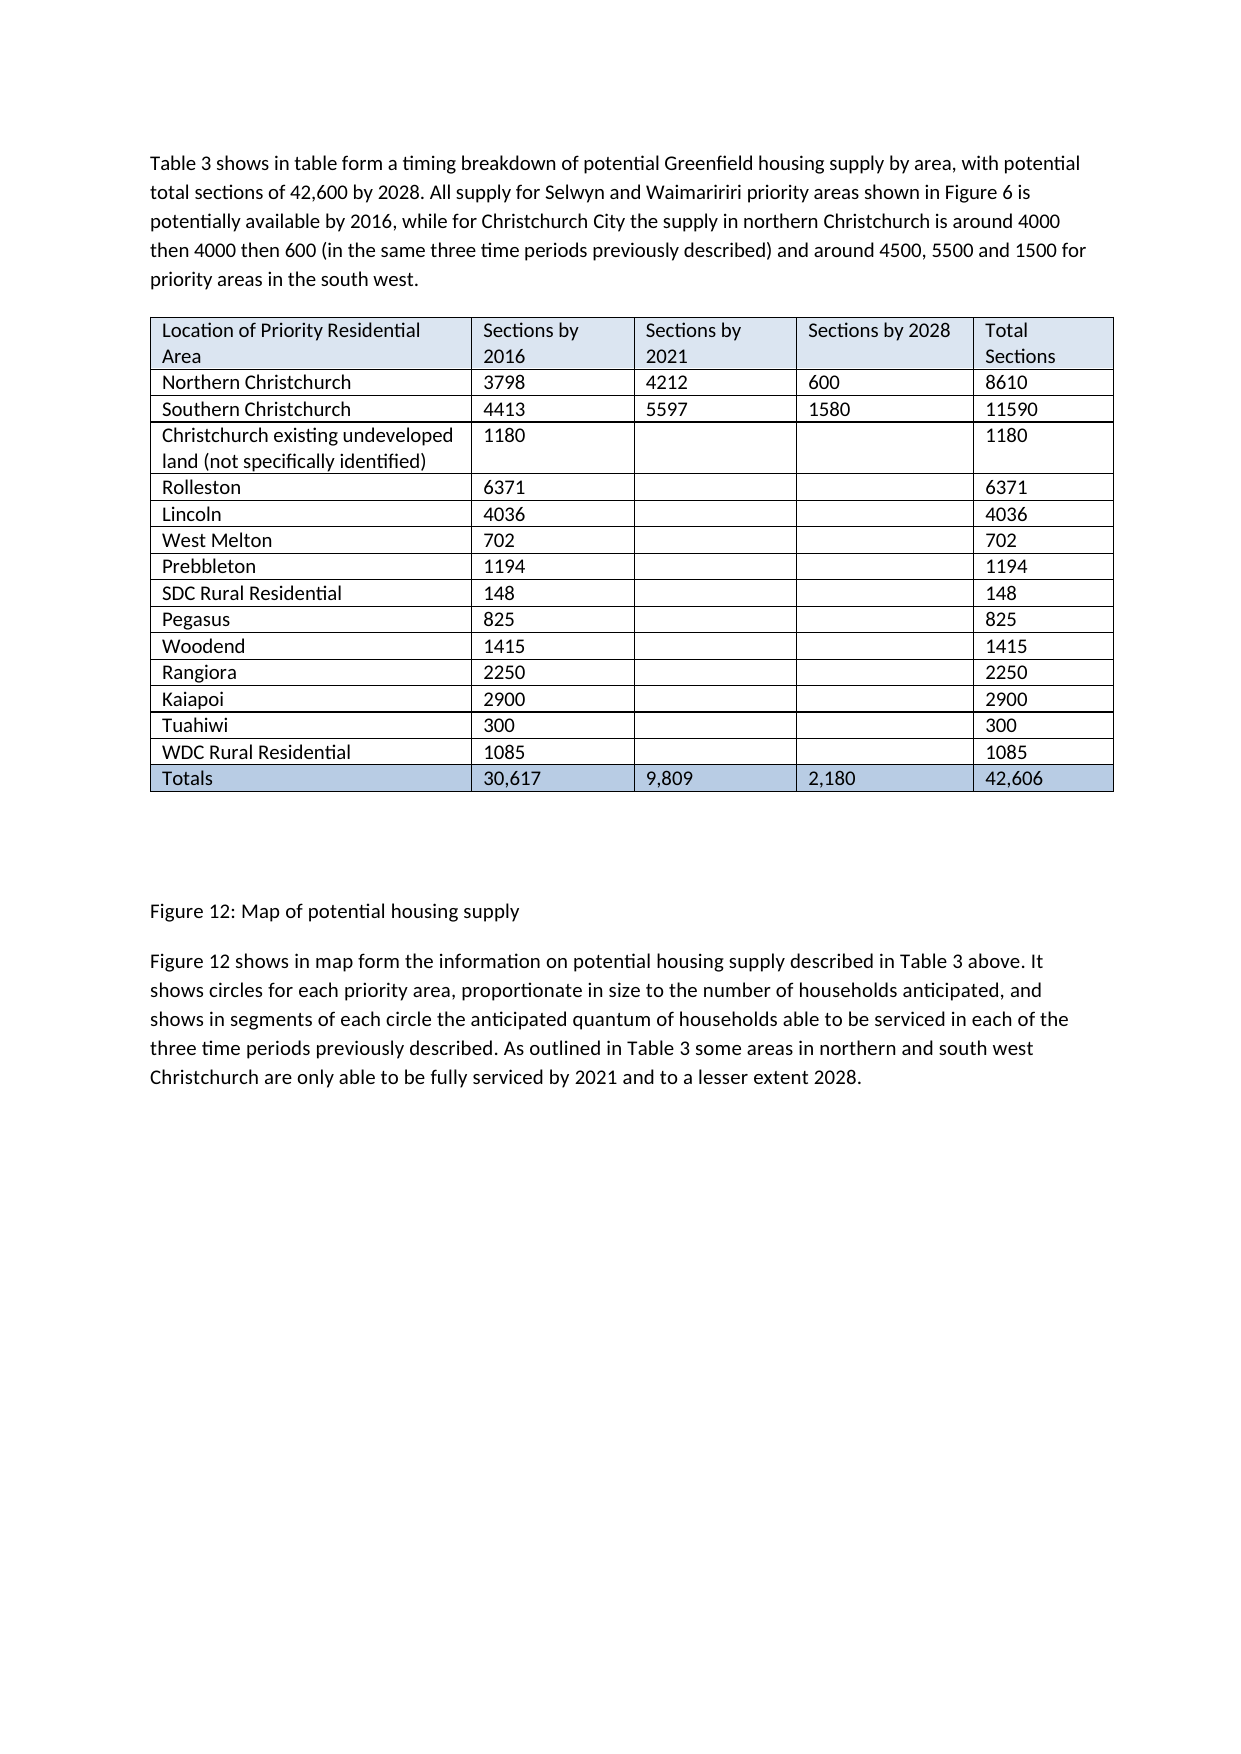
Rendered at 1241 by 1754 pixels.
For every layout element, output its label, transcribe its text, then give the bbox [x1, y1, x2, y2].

table_cell 148 [472, 580, 634, 606]
table_cell 300 [472, 713, 634, 738]
table_cell 1180 [974, 423, 1113, 473]
table_cell 1415 [974, 633, 1113, 658]
table_cell [635, 713, 796, 738]
table_cell Kaiapoi [151, 686, 471, 711]
table_cell 1085 [974, 739, 1113, 764]
table_cell 2,180 [797, 765, 973, 791]
table_cell [635, 423, 796, 473]
table_cell 42,606 [974, 765, 1113, 791]
table_cell Tuahiwi [151, 713, 471, 738]
text Figure 12: Map of potential housing supply [150, 898, 1090, 923]
table_cell [635, 660, 796, 685]
table_cell 825 [974, 607, 1113, 632]
table_cell 1580 [797, 396, 973, 421]
table_cell Totals [151, 765, 471, 791]
table_cell [797, 501, 973, 526]
table_cell 4413 [472, 396, 634, 421]
table_cell 4036 [974, 501, 1113, 526]
text Figure 12 shows in map form the information on potential housing supply described in Table 3 above. It shows circles for each priority area, proportionate in size to the number of households anticipated, and shows in segments of each circle the anticipated quantum of households able to be serviced in each of the three time periods previously described. As outlined in Table 3 some areas in northern and south west Christchurch are only able to be fully serviced by 2021 and to a lesser extent 2028. [150, 948, 1090, 1090]
table_cell 6371 [472, 474, 634, 500]
table_cell 30,617 [472, 765, 634, 791]
table_cell 11590 [974, 396, 1113, 421]
table_cell 2900 [472, 686, 634, 711]
table_cell 1180 [472, 423, 634, 473]
table_cell 4212 [635, 370, 796, 395]
table_cell [797, 660, 973, 685]
table_cell Northern Christchurch [151, 370, 471, 395]
table_cell [797, 527, 973, 553]
table_cell 6371 [974, 474, 1113, 500]
table_cell 5597 [635, 396, 796, 421]
table_cell [797, 554, 973, 579]
table_cell [797, 580, 973, 606]
table_cell 2250 [974, 660, 1113, 685]
text Table 3 shows in table form a timing breakdown of potential Greenfield housing supply by area, with potential total sections of 42,600 by 2028. All supply for Selwyn and Waimaririri priority areas shown in Figure 6 is potentially available by 2016, while for Christchurch City the supply in northern Christchurch is around 4000 then 4000 then 600 (in the same three time periods previously described) and around 4500, 5500 and 1500 for priority areas in the south west. [150, 150, 1092, 292]
table_header Sections by 2028 [797, 318, 973, 368]
table_cell Pegasus [151, 607, 471, 632]
table_cell Woodend [151, 633, 471, 658]
table_header Total Sections [974, 318, 1113, 368]
table_cell 825 [472, 607, 634, 632]
table_cell [797, 607, 973, 632]
table_cell [797, 713, 973, 738]
table_cell Lincoln [151, 501, 471, 526]
table_cell 2900 [974, 686, 1113, 711]
table_cell 9,809 [635, 765, 796, 791]
table_header Sections by 2016 [472, 318, 634, 368]
table_cell [797, 474, 973, 500]
table_cell [635, 607, 796, 632]
table_cell [797, 739, 973, 764]
table_cell [635, 739, 796, 764]
table_cell 702 [974, 527, 1113, 553]
table_header Location of Priority Residential Area [151, 318, 471, 368]
table_header Sections by 2021 [635, 318, 796, 368]
table_cell 1194 [472, 554, 634, 579]
table_cell SDC Rural Residential [151, 580, 471, 606]
table_cell 600 [797, 370, 973, 395]
table_cell [797, 423, 973, 473]
table_cell [797, 686, 973, 711]
table_cell 1194 [974, 554, 1113, 579]
table_cell WDC Rural Residential [151, 739, 471, 764]
table_cell Rolleston [151, 474, 471, 500]
table_cell 2250 [472, 660, 634, 685]
table_cell West Melton [151, 527, 471, 553]
table_cell Southern Christchurch [151, 396, 471, 421]
table_cell Christchurch existing undeveloped land (not specifically identified) [151, 423, 471, 473]
table_cell 300 [974, 713, 1113, 738]
table_cell [635, 633, 796, 658]
table_cell [635, 580, 796, 606]
table_cell [635, 501, 796, 526]
table_cell [635, 686, 796, 711]
table_cell 4036 [472, 501, 634, 526]
table_cell 1085 [472, 739, 634, 764]
table_cell [635, 554, 796, 579]
table_cell 8610 [974, 370, 1113, 395]
table_cell 3798 [472, 370, 634, 395]
table_cell 1415 [472, 633, 634, 658]
table_cell [635, 527, 796, 553]
table_cell [635, 474, 796, 500]
table_cell Prebbleton [151, 554, 471, 579]
table_cell 148 [974, 580, 1113, 606]
table_cell [797, 633, 973, 658]
table_cell 702 [472, 527, 634, 553]
table_cell Rangiora [151, 660, 471, 685]
